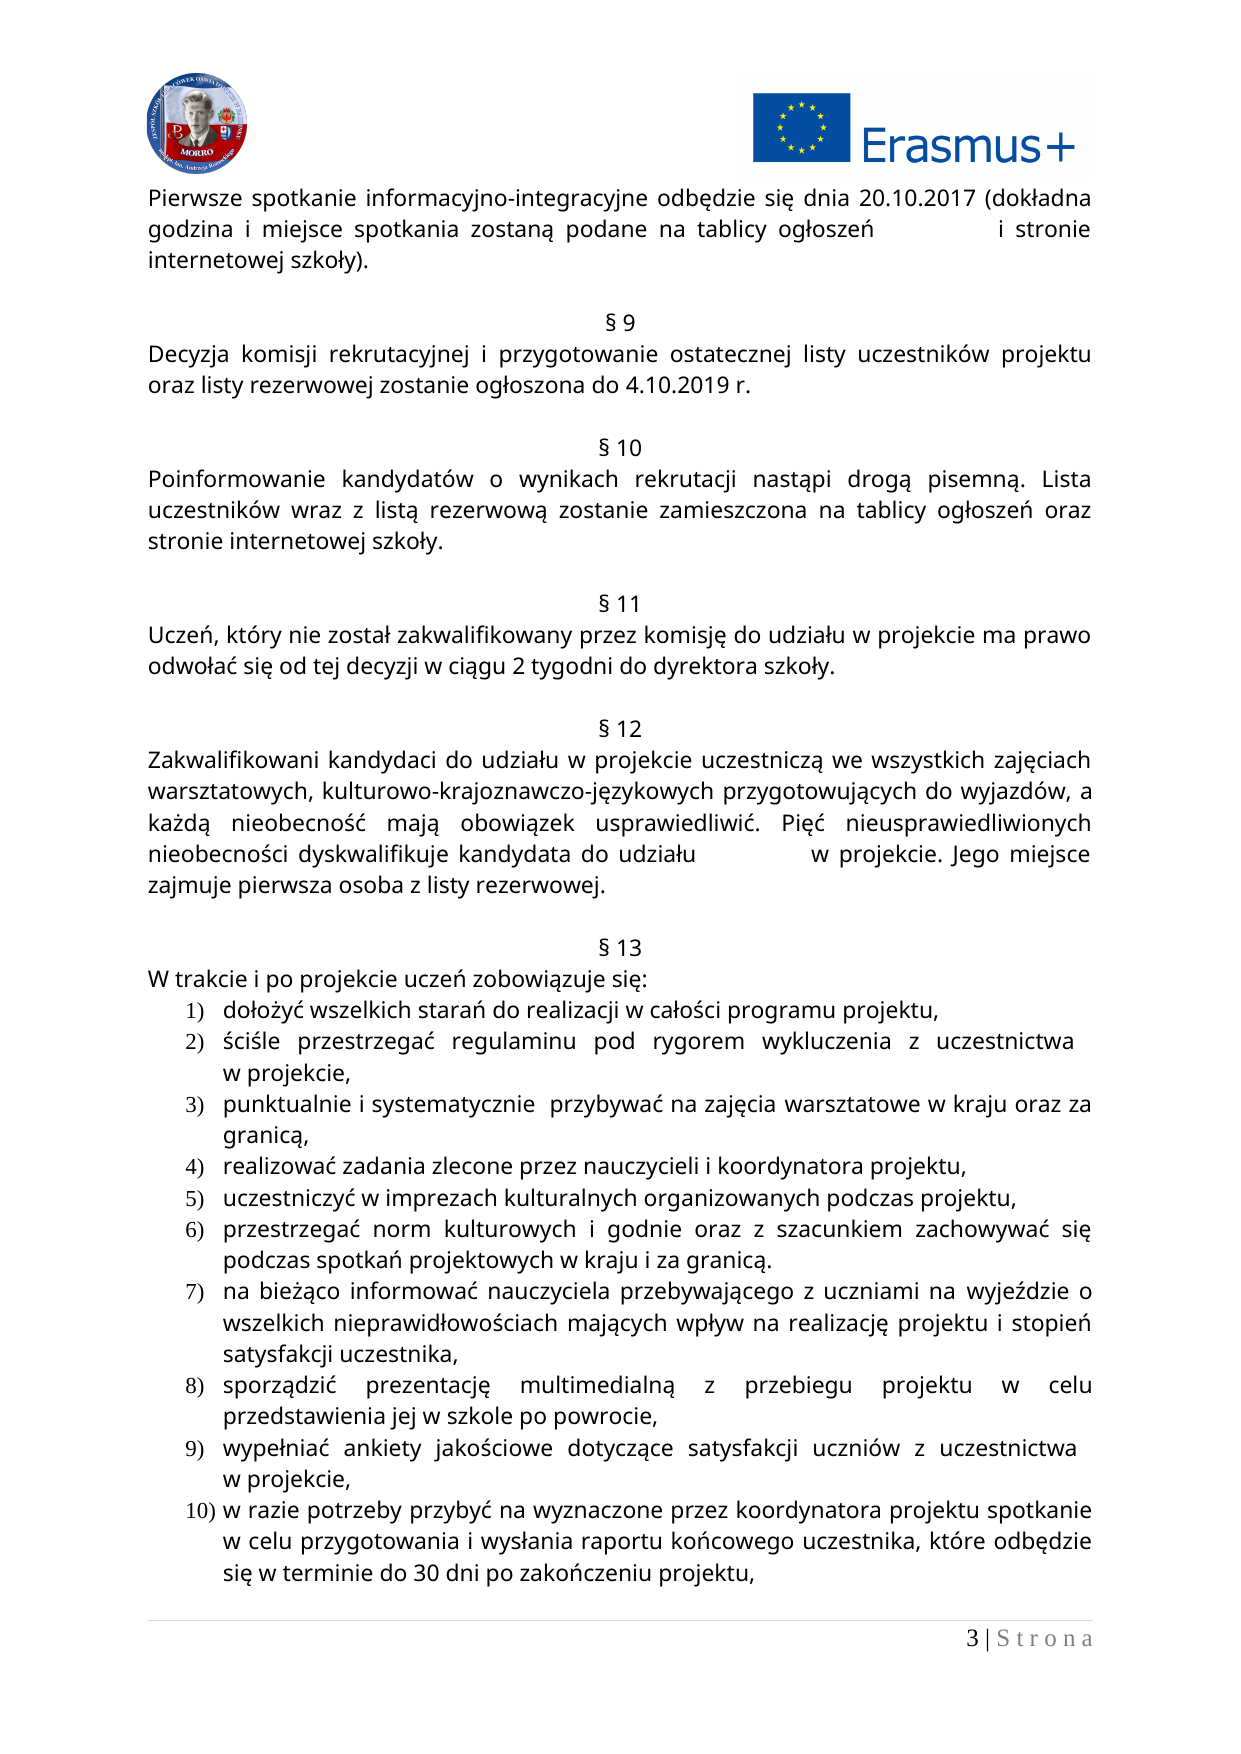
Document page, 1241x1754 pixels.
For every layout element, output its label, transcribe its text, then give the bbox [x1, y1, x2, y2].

list dołożyć wszelkich starań do realizacji w całości programu projektu, [185, 994, 1093, 1025]
text Decyzja komisji rekrutacyjnej i przygotowanie ostatecznej listy uczestników projektu oraz listy rezerwowej zostanie ogłoszona do 4.10.2019 r. [148, 338, 1093, 400]
text § 9 [148, 307, 1093, 338]
text § 11 [148, 588, 1093, 619]
list przestrzegać norm kulturowych i godnie oraz z szacunkiem zachowywać się podczas spotkań projektowych w kraju i za granicą. [185, 1213, 1093, 1275]
picture [735, 73, 1093, 182]
picture [146, 73, 247, 174]
list wypełniać ankiety jakościowe dotyczące satysfakcji uczniów z uczestnictwa w projekcie, [185, 1432, 1093, 1494]
text Zakwalifikowani kandydaci do udziału w projekcie uczestniczą we wszystkich zajęciach warsztatowych, kulturowo-krajoznawczo-językowych przygotowujących do wyjazdów, a każdą nieobecność mają obowiązek usprawiedliwić. Pięć nieusprawiedliwionych nieobecności dyskwalifikuje kandydata do udziału w projekcie. Jego miejsce zajmuje pierwsza osoba z listy rezerwowej. [148, 744, 1093, 900]
text Uczeń, który nie został zakwalifikowany przez komisję do udziału w projekcie ma prawo odwołać się od tej decyzji w ciągu 2 tygodni do dyrektora szkoły. [148, 619, 1093, 682]
text Poinformowanie kandydatów o wynikach rekrutacji nastąpi drogą pisemną. Lista uczestników wraz z listą rezerwową zostanie zamieszczona na tablicy ogłoszeń oraz stronie internetowej szkoły. [148, 463, 1093, 557]
list sporządzić prezentację multimedialną z przebiegu projektu w celu przedstawienia jej w szkole po powrocie, [185, 1369, 1093, 1432]
list na bieżąco informować nauczyciela przebywającego z uczniami na wyjeździe o wszelkich nieprawidłowościach mających wpływ na realizację projektu i stopień satysfakcji uczestnika, [185, 1275, 1093, 1369]
list ściśle przestrzegać regulaminu pod rygorem wykluczenia z uczestnictwa w projekcie, [185, 1025, 1093, 1088]
text Pierwsze spotkanie informacyjno-integracyjne odbędzie się dnia 20.10.2017 (dokładna godzina i miejsce spotkania zostaną podane na tablicy ogłoszeń i stronie internetowej szkoły). [148, 182, 1093, 275]
list uczestniczyć w imprezach kulturalnych organizowanych podczas projektu, [185, 1182, 1093, 1213]
text § 13 [148, 932, 1093, 963]
text W trakcie i po projekcie uczeń zobowiązuje się: [148, 963, 1093, 994]
text § 12 [148, 713, 1093, 744]
list w razie potrzeby przybyć na wyznaczone przez koordynatora projektu spotkanie w celu przygotowania i wysłania raportu końcowego uczestnika, które odbędzie się w terminie do 30 dni po zakończeniu projektu, [185, 1494, 1093, 1588]
text § 10 [148, 432, 1093, 463]
list punktualnie i systematycznie przybywać na zajęcia warsztatowe w kraju oraz za granicą, [185, 1088, 1093, 1150]
list realizować zadania zlecone przez nauczycieli i koordynatora projektu, [185, 1150, 1093, 1182]
